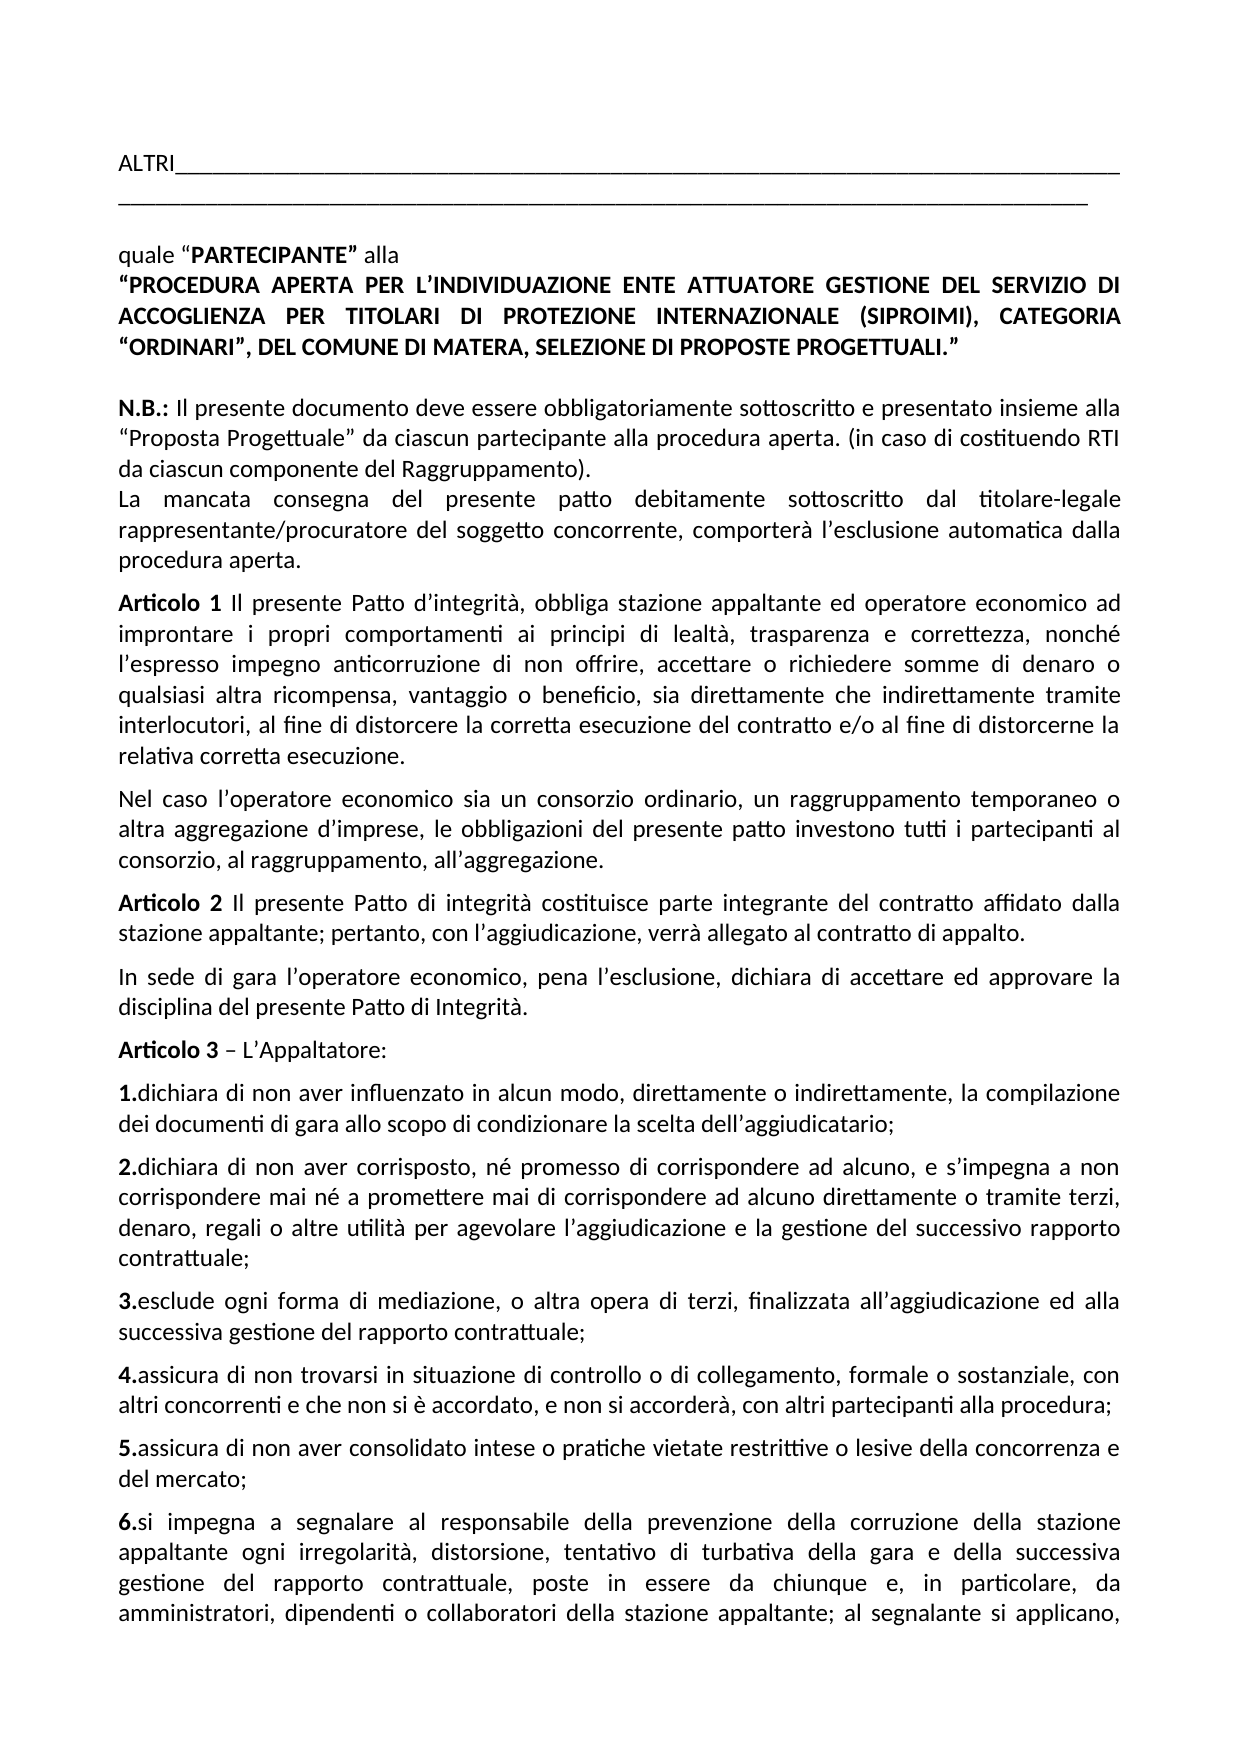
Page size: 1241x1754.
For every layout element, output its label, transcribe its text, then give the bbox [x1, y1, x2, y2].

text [118, 1506, 1122, 1628]
text 3.esclude ogni forma di mediazione, o altra opera di terzi, finalizzata all’aggiudicazione ed alla successiva gestione del rapporto contrattuale; [118, 1285, 1122, 1346]
text La mancata consegna del presente patto debitamente sottoscritto dal titolare-legale rappresentante/procuratore del soggetto concorrente, comporterà l’esclusione automatica dalla procedura aperta. [118, 483, 1122, 575]
text In sede di gara l’operatore economico, pena l’esclusione, dichiara di accettare ed approvare la disciplina del presente Patto di Integrità. [118, 961, 1122, 1022]
text 2.dichiara di non aver corrisposto, né promesso di corrispondere ad alcuno, e s’impegna a non corrispondere mai né a promettere mai di corrispondere ad alcuno direttamente o tramite terzi, denaro, regali o altre utilità per agevolare l’aggiudicazione e la gestione del successivo rapporto contrattuale; [118, 1151, 1122, 1273]
text quale “PARTECIPANTE” alla [118, 239, 1122, 270]
text ALTRI____________________________________________________________________________ [118, 148, 1122, 178]
text ______________________________________________________________________________ [118, 178, 1122, 209]
text Articolo 3 – L’Appaltatore: [118, 1034, 1122, 1065]
text 5.assicura di non aver consolidato intese o pratiche vietate restrittive o lesive della concorrenza e del mercato; [118, 1432, 1122, 1493]
text Articolo 1 Il presente Patto d’integrità, obbliga stazione appaltante ed operatore economico ad improntare i propri comportamenti ai principi di lealtà, trasparenza e correttezza, nonché l’espresso impegno anticorruzione di non offrire, accettare o richiedere somme di denaro o qualsiasi altra ricompensa, vantaggio o beneficio, sia direttamente che indirettamente tramite interlocutori, al fine di distorcere la corretta esecuzione del contratto e/o al fine di distorcerne la relativa corretta esecuzione. [118, 587, 1122, 771]
text Nel caso l’operatore economico sia un consorzio ordinario, un raggruppamento temporaneo o altra aggregazione d’imprese, le obbligazioni del presente patto investono tutti i partecipanti al consorzio, al raggruppamento, all’aggregazione. [118, 783, 1122, 874]
text “PROCEDURA APERTA PER L’INDIVIDUAZIONE ENTE ATTUATORE GESTIONE DEL SERVIZIO DI ACCOGLIENZA PER TITOLARI DI PROTEZIONE INTERNAZIONALE (SIPROIMI), CATEGORIA “ORDINARI”, DEL COMUNE DI MATERA, SELEZIONE DI PROPOSTE PROGETTUALI.” [118, 270, 1122, 361]
text N.B.: Il presente documento deve essere obbligatoriamente sottoscritto e presentato insieme alla “Proposta Progettuale” da ciascun partecipante alla procedura aperta. (in caso di costituendo RTI da ciascun componente del Raggruppamento). [118, 392, 1122, 483]
text Articolo 2 Il presente Patto di integrità costituisce parte integrante del contratto affidato dalla stazione appaltante; pertanto, con l’aggiudicazione, verrà allegato al contratto di appalto. [118, 887, 1122, 948]
text 1.dichiara di non aver influenzato in alcun modo, direttamente o indirettamente, la compilazione dei documenti di gara allo scopo di condizionare la scelta dell’aggiudicatario; [118, 1077, 1122, 1138]
text 4.assicura di non trovarsi in situazione di controllo o di collegamento, formale o sostanziale, con altri concorrenti e che non si è accordato, e non si accorderà, con altri partecipanti alla procedura; [118, 1359, 1122, 1420]
